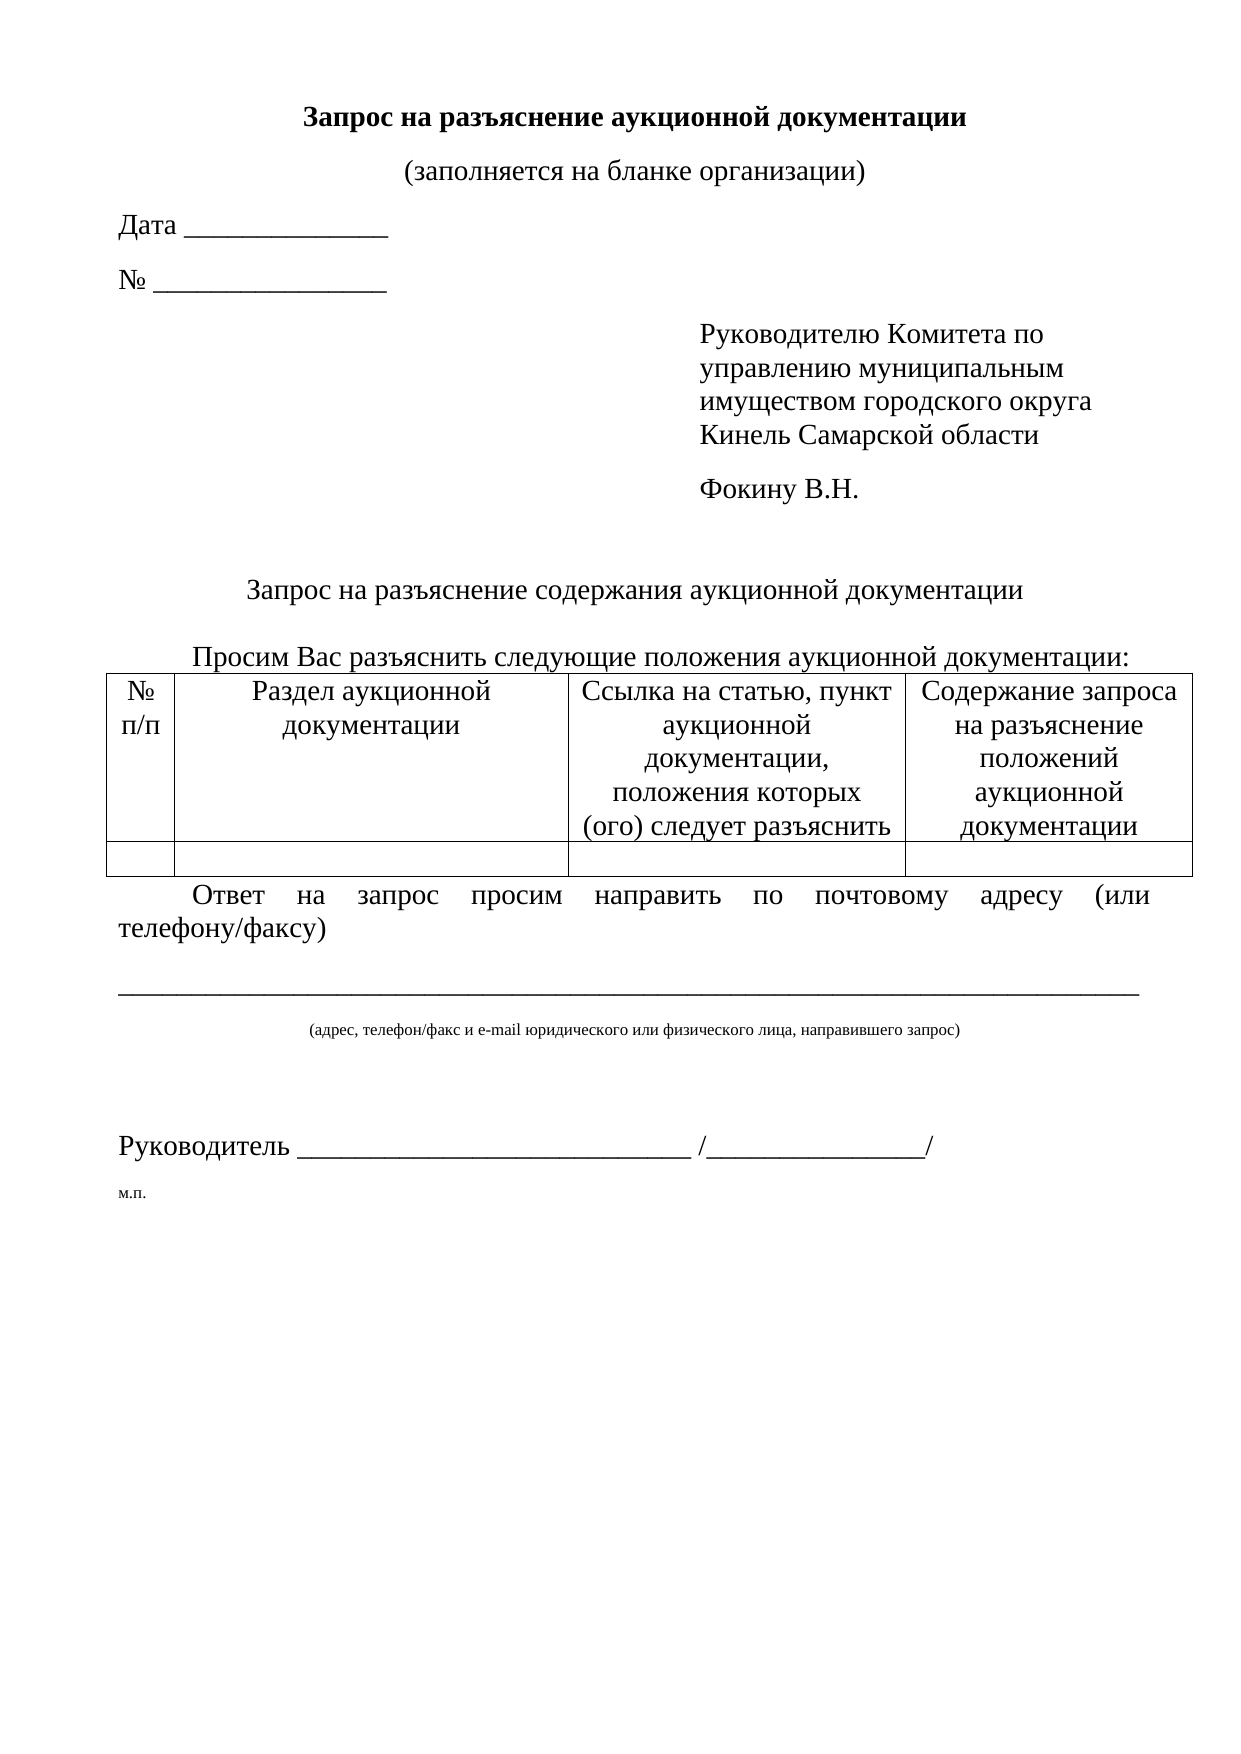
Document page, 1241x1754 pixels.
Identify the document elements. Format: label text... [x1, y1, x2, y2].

table_header Содержание запроса на разъяснение положений аукционной документации [906, 674, 1192, 841]
text Фокину В.Н. [699, 471, 1152, 505]
text Руководитель ___________________________ /_______________/ [118, 1128, 1152, 1161]
table_header Раздел аукционной документации [175, 674, 568, 841]
table_cell [175, 842, 568, 876]
table_header № п/п [107, 674, 174, 841]
text Просим Вас разъяснить следующие положения аукционной документации: [118, 639, 1152, 672]
table_header Ссылка на статью, пункт аукционной документации, положения которых (ого) следует разъяснить [569, 674, 905, 841]
text м.п. [118, 1182, 1152, 1216]
text Дата ______________ [118, 207, 1152, 241]
text Запрос на разъяснение содержания аукционной документации [118, 572, 1152, 605]
text Запрос на разъяснение аукционной документации [118, 99, 1152, 132]
text Руководителю Комитета по управлению муниципальным имуществом городского округа Кинель Самарской области [699, 316, 1152, 450]
table_cell [906, 842, 1192, 876]
text № ________________ [118, 262, 1152, 295]
text ______________________________________________________________________ [118, 965, 1152, 998]
table_cell [569, 842, 905, 876]
text (адрес, телефон/факс и e-mail юридического или физического лица, направившего запрос) [118, 1019, 1152, 1053]
text (заполняется на бланке организации) [118, 153, 1152, 187]
table_cell [107, 842, 174, 876]
text Ответ на запрос просим направить по почтовому адресу (или телефону/факсу) [118, 877, 1152, 944]
